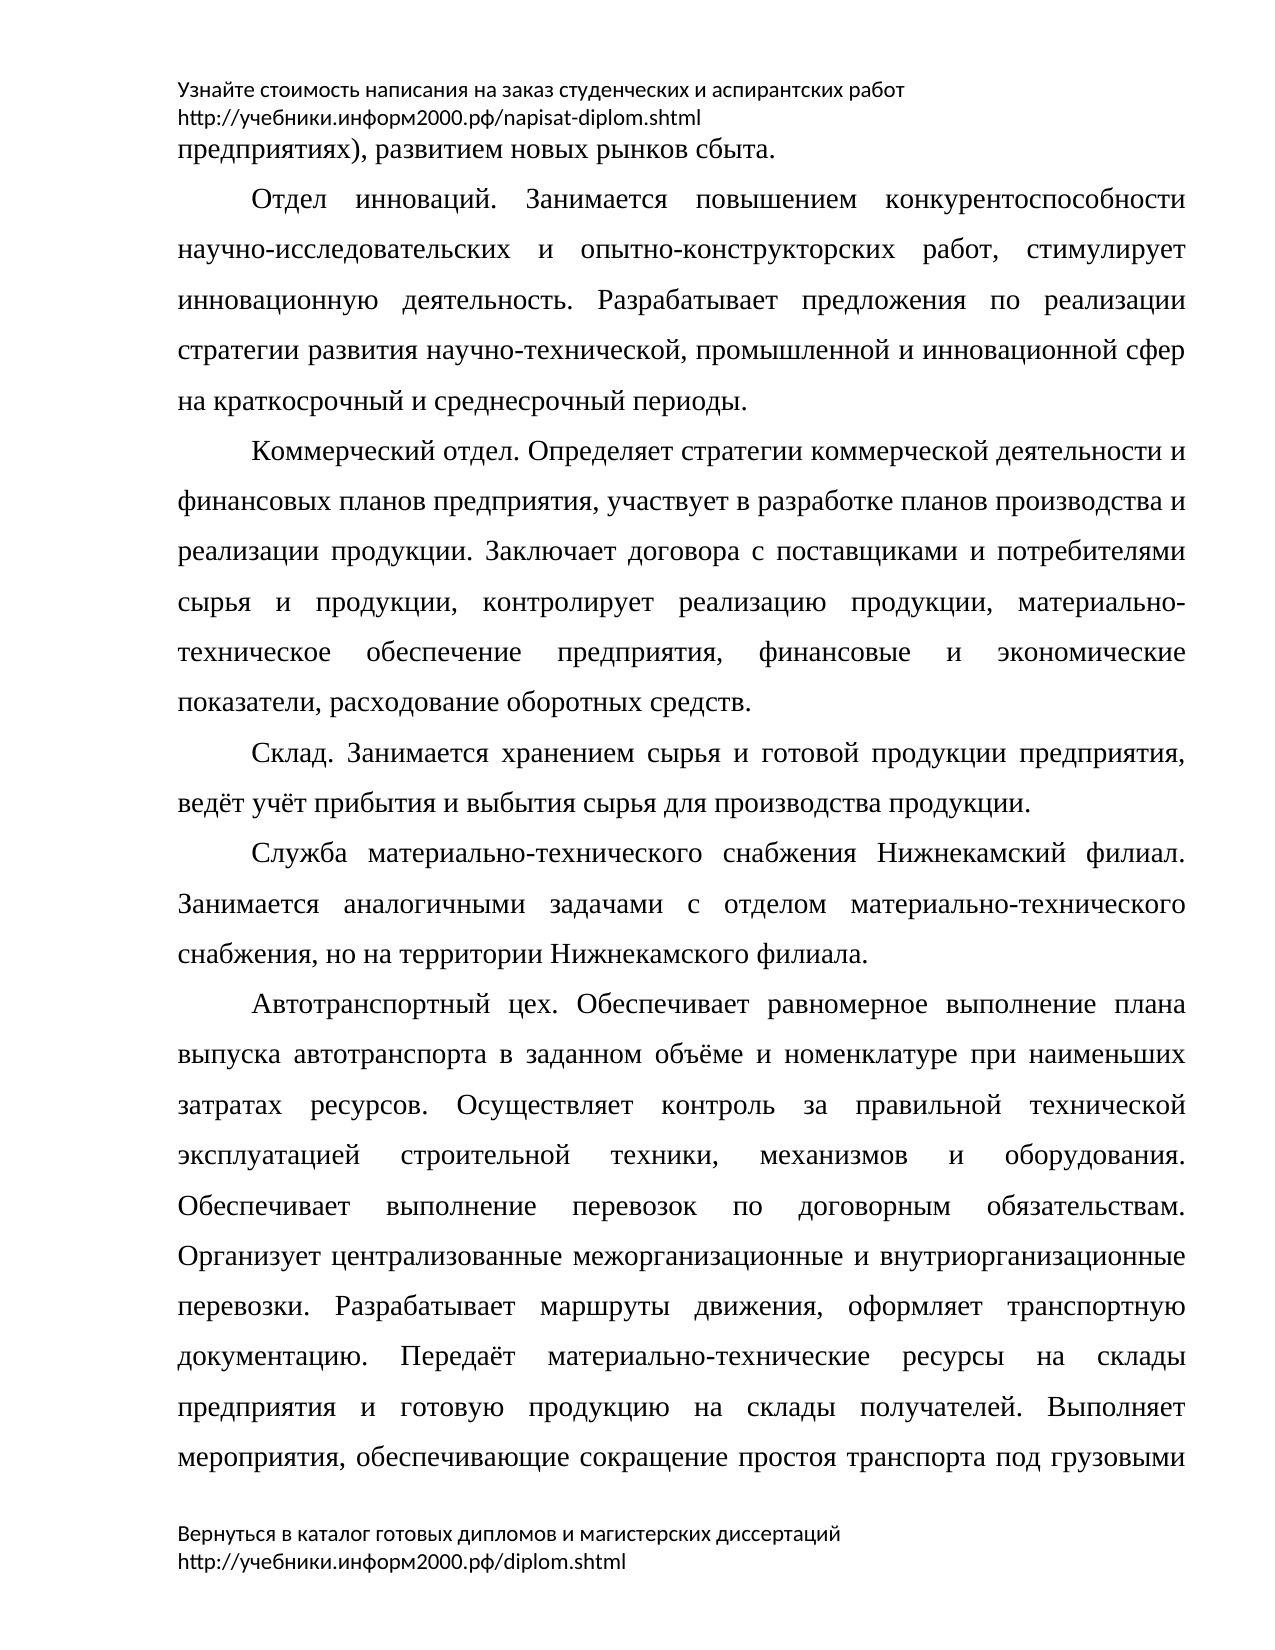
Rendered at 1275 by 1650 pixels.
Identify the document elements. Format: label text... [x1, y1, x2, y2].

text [177, 131, 1186, 164]
text Склад. Занимается хранением сырья и готовой продукции предприятия, ведёт учёт прибытия и выбытия сырья для производства продукции. [177, 735, 1186, 819]
text Служба материально-технического снабжения Нижнекамский филиал. Занимается аналогичными задачами с отделом материально-технического снабжения, но на территории Нижнекамского филиала. [177, 835, 1186, 969]
text Коммерческий отдел. Определяет стратегии коммерческой деятельности и финансовых планов предприятия, участвует в разработке планов производства и реализации продукции. Заключает договора с поставщиками и потребителями сырья и продукции, контролирует реализацию продукции, материально-техническое обеспечение предприятия, финансовые и экономические показатели, расходование оборотных средств. [177, 433, 1186, 718]
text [177, 986, 1186, 1473]
text Отдел инноваций. Занимается повышением конкурентоспособности научно-исследовательских и опытно-конструкторских работ, стимулирует инновационную деятельность. Разрабатывает предложения по реализации стратегии развития научно-технической, промышленной и инновационной сфер на краткосрочный и среднесрочный периоды. [177, 181, 1186, 416]
